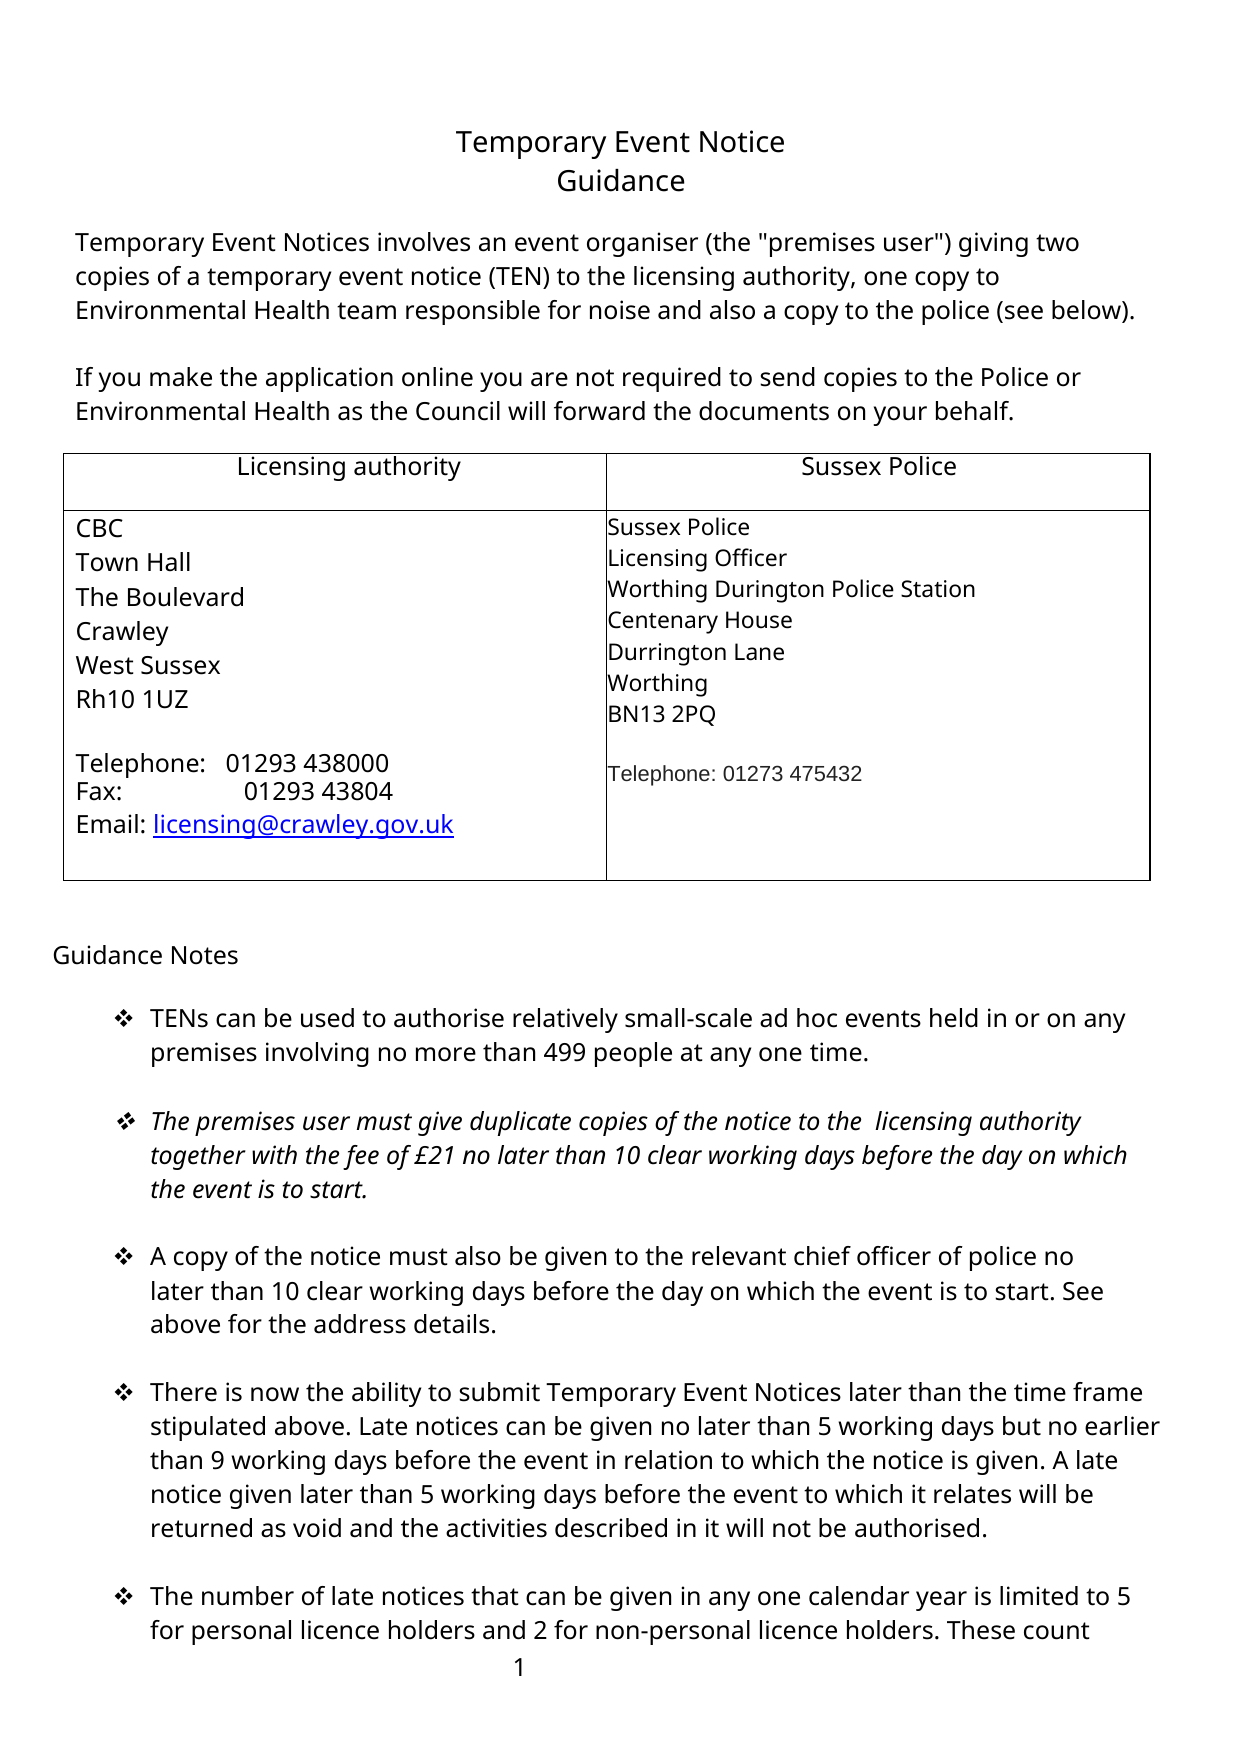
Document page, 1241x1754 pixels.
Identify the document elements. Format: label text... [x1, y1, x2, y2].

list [112, 1579, 1152, 1647]
text Temporary Event Notice Guidance [398, 121, 843, 200]
list TENs can be used to authorise relatively small-scale ad hoc events held in or on any premises involving no more than 499 people at any one time. [112, 1001, 1135, 1069]
text Guidance Notes [52, 938, 1178, 972]
list A copy of the notice must also be given to the relevant chief officer of police no later than 10 clear working days before the day on which the event is to start. See above for the address details. [112, 1239, 1123, 1341]
text Temporary Event Notices involves an event organiser (the "premises user") giving two copies of a temporary event notice (TEN) to the licensing authority, one copy to Environmental Health team responsible for noise and also a copy to the police (see below). [75, 224, 1162, 326]
table_header Sussex Police [607, 454, 1149, 510]
list There is now the ability to submit Temporary Event Notices later than the time frame stipulated above. Late notices can be given no later than 5 working days but no earlier than 9 working days before the event in relation to which the notice is given. A late notice given later than 5 working days before the event to which it relates will be returned as void and the activities described in it will not be authorised. [112, 1375, 1166, 1545]
text If you make the application online you are not required to send copies to the Police or Environmental Health as the Council will forward the documents on your behalf. [75, 360, 1162, 428]
table_header Licensing authority [64, 454, 606, 510]
list The premises user must give duplicate copies of the notice to the licensing authority together with the fee of £21 no later than 10 clear working days before the day on which the event is to start. [112, 1103, 1132, 1206]
table_cell Sussex Police Licensing Officer Worthing Durington Police Station Centenary House Durrington Lane Worthing BN13 2PQ Telephone: 01273 475432 [607, 511, 1149, 880]
table_cell CBC Town Hall The Boulevard Crawley West Sussex Rh10 1UZ Telephone: 01293 438000 Fax: 01293 43804 Email: licensing@crawley.gov.uk [64, 511, 606, 880]
